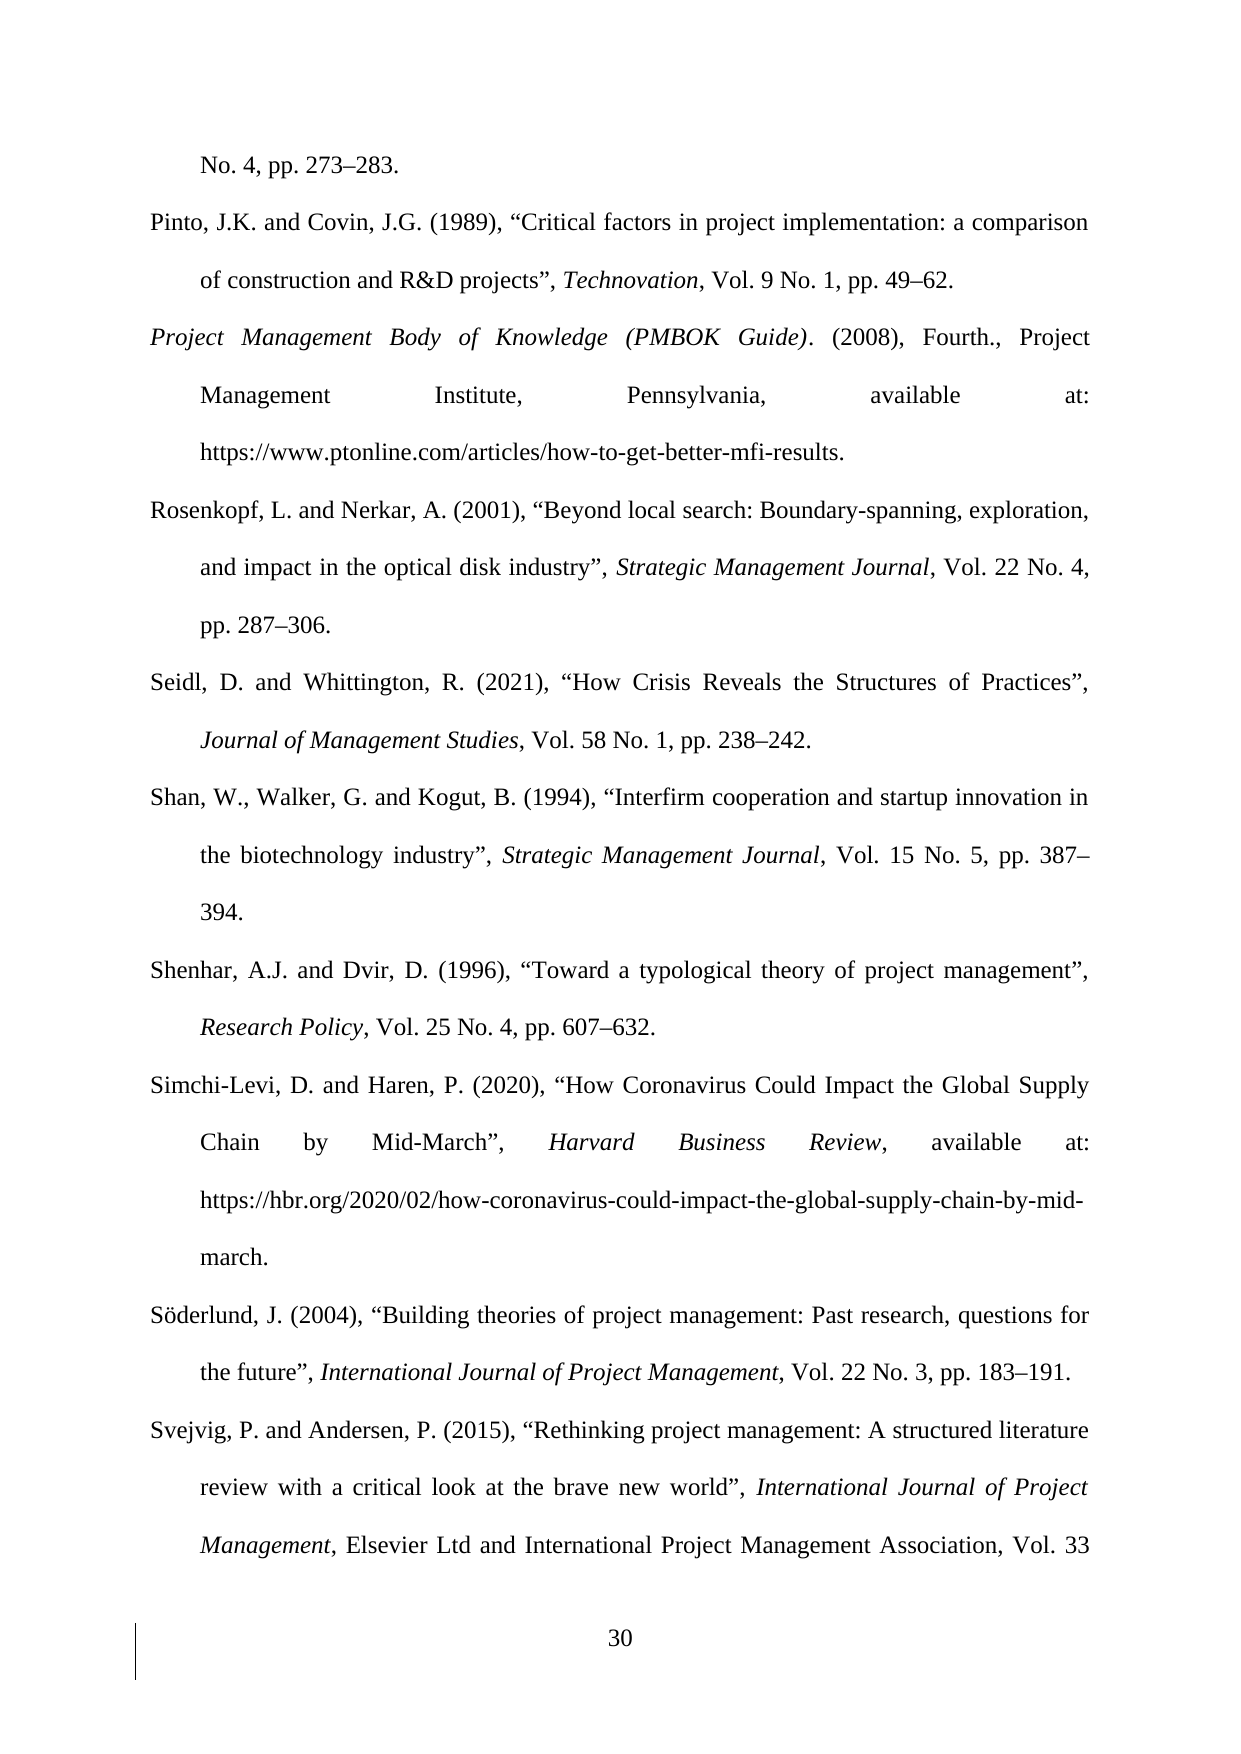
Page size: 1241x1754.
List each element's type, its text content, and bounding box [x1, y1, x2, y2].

text Söderlund, J. (2004), “Building theories of project management: Past research, questions for the future”, International Journal of Project Management, Vol. 22 No. 3, pp. 183–191. [150, 1300, 1090, 1386]
text Pinto, J.K. and Covin, J.G. (1989), “Critical factors in project implementation: a comparison of construction and R&D projects”, Technovation, Vol. 9 No. 1, pp. 49–62. [150, 207, 1090, 294]
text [150, 1415, 1090, 1559]
text Simchi-Levi, D. and Haren, P. (2020), “How Coronavirus Could Impact the Global Supply Chain by Mid-March”, Harvard Business Review, available at: https://hbr.org/2020/02/how-coronavirus-could-impact-the-global-supply-chain-by-mid-march. [150, 1070, 1090, 1271]
text Project Management Body of Knowledge (PMBOK Guide). (2008), Fourth., Project Management Institute, Pennsylvania, available at: https://www.ptonline.com/articles/how-to-get-better-mfi-results. [150, 322, 1090, 466]
text Shenhar, A.J. and Dvir, D. (1996), “Toward a typological theory of project management”, Research Policy, Vol. 25 No. 4, pp. 607–632. [150, 955, 1090, 1041]
text Seidl, D. and Whittington, R. (2021), “How Crisis Reveals the Structures of Practices”, Journal of Management Studies, Vol. 58 No. 1, pp. 238–242. [150, 667, 1090, 754]
text Shan, W., Walker, G. and Kogut, B. (1994), “Interfirm cooperation and startup innovation in the biotechnology industry”, Strategic Management Journal, Vol. 15 No. 5, pp. 387–394. [150, 782, 1090, 926]
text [150, 150, 1090, 179]
text Rosenkopf, L. and Nerkar, A. (2001), “Beyond local search: Boundary-spanning, exploration, and impact in the optical disk industry”, Strategic Management Journal, Vol. 22 No. 4, pp. 287–306. [150, 495, 1090, 639]
